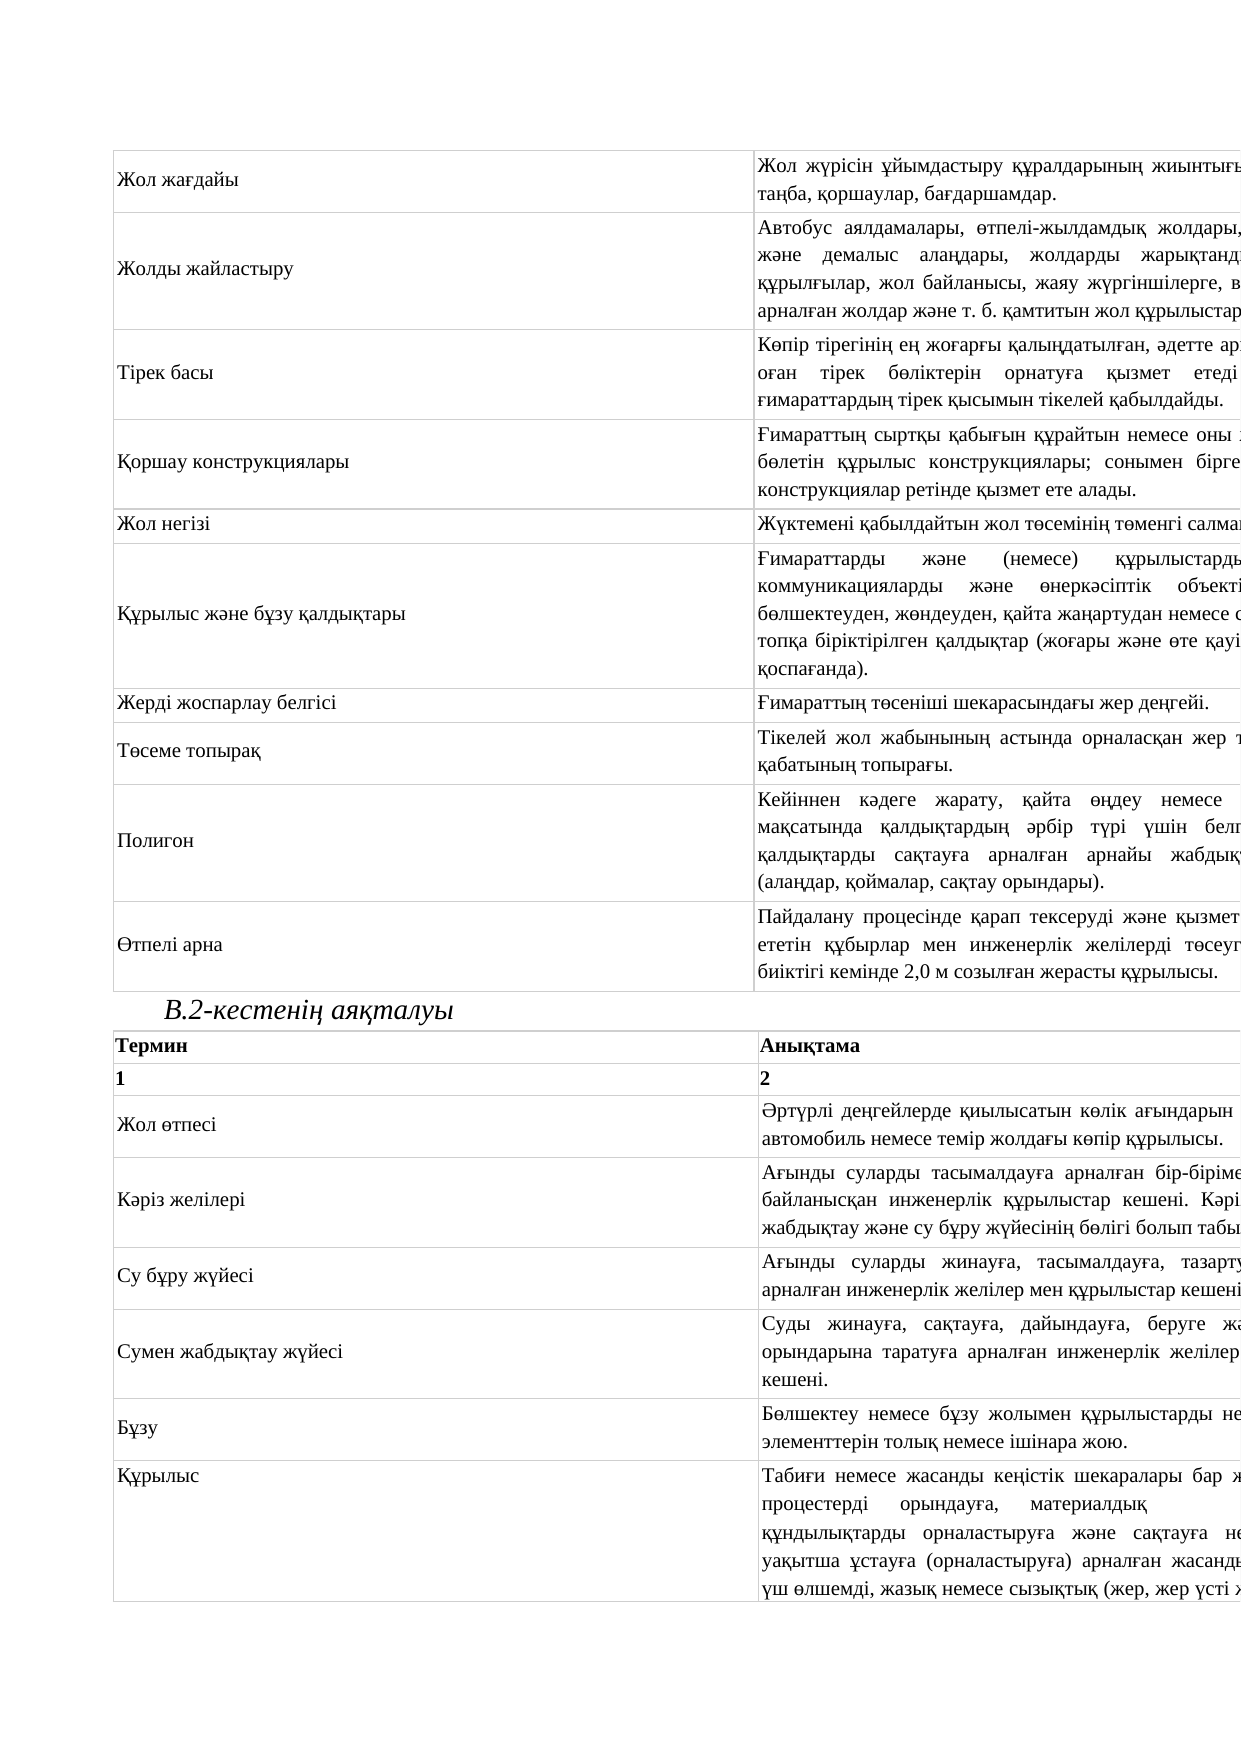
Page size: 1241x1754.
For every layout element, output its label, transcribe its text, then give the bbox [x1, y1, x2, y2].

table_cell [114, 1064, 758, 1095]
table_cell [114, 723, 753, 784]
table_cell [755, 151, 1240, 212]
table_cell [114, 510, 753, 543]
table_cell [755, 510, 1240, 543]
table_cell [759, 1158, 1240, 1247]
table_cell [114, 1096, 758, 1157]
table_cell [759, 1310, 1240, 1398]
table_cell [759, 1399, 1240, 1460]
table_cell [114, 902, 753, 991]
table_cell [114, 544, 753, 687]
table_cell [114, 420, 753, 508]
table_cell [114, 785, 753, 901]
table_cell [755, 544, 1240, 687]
text В.2-кестенің аяқталуы [112, 992, 1128, 1025]
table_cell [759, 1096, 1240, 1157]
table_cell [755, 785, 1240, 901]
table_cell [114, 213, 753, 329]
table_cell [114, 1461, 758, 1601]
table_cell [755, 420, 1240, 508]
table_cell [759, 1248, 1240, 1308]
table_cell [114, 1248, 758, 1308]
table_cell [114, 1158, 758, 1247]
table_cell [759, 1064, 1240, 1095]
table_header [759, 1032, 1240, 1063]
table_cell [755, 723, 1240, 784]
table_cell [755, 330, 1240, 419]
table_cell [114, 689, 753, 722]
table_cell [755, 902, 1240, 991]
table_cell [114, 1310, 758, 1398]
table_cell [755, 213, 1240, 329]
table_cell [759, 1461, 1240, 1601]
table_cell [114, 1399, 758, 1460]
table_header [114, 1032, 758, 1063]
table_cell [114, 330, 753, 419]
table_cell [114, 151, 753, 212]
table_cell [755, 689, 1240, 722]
